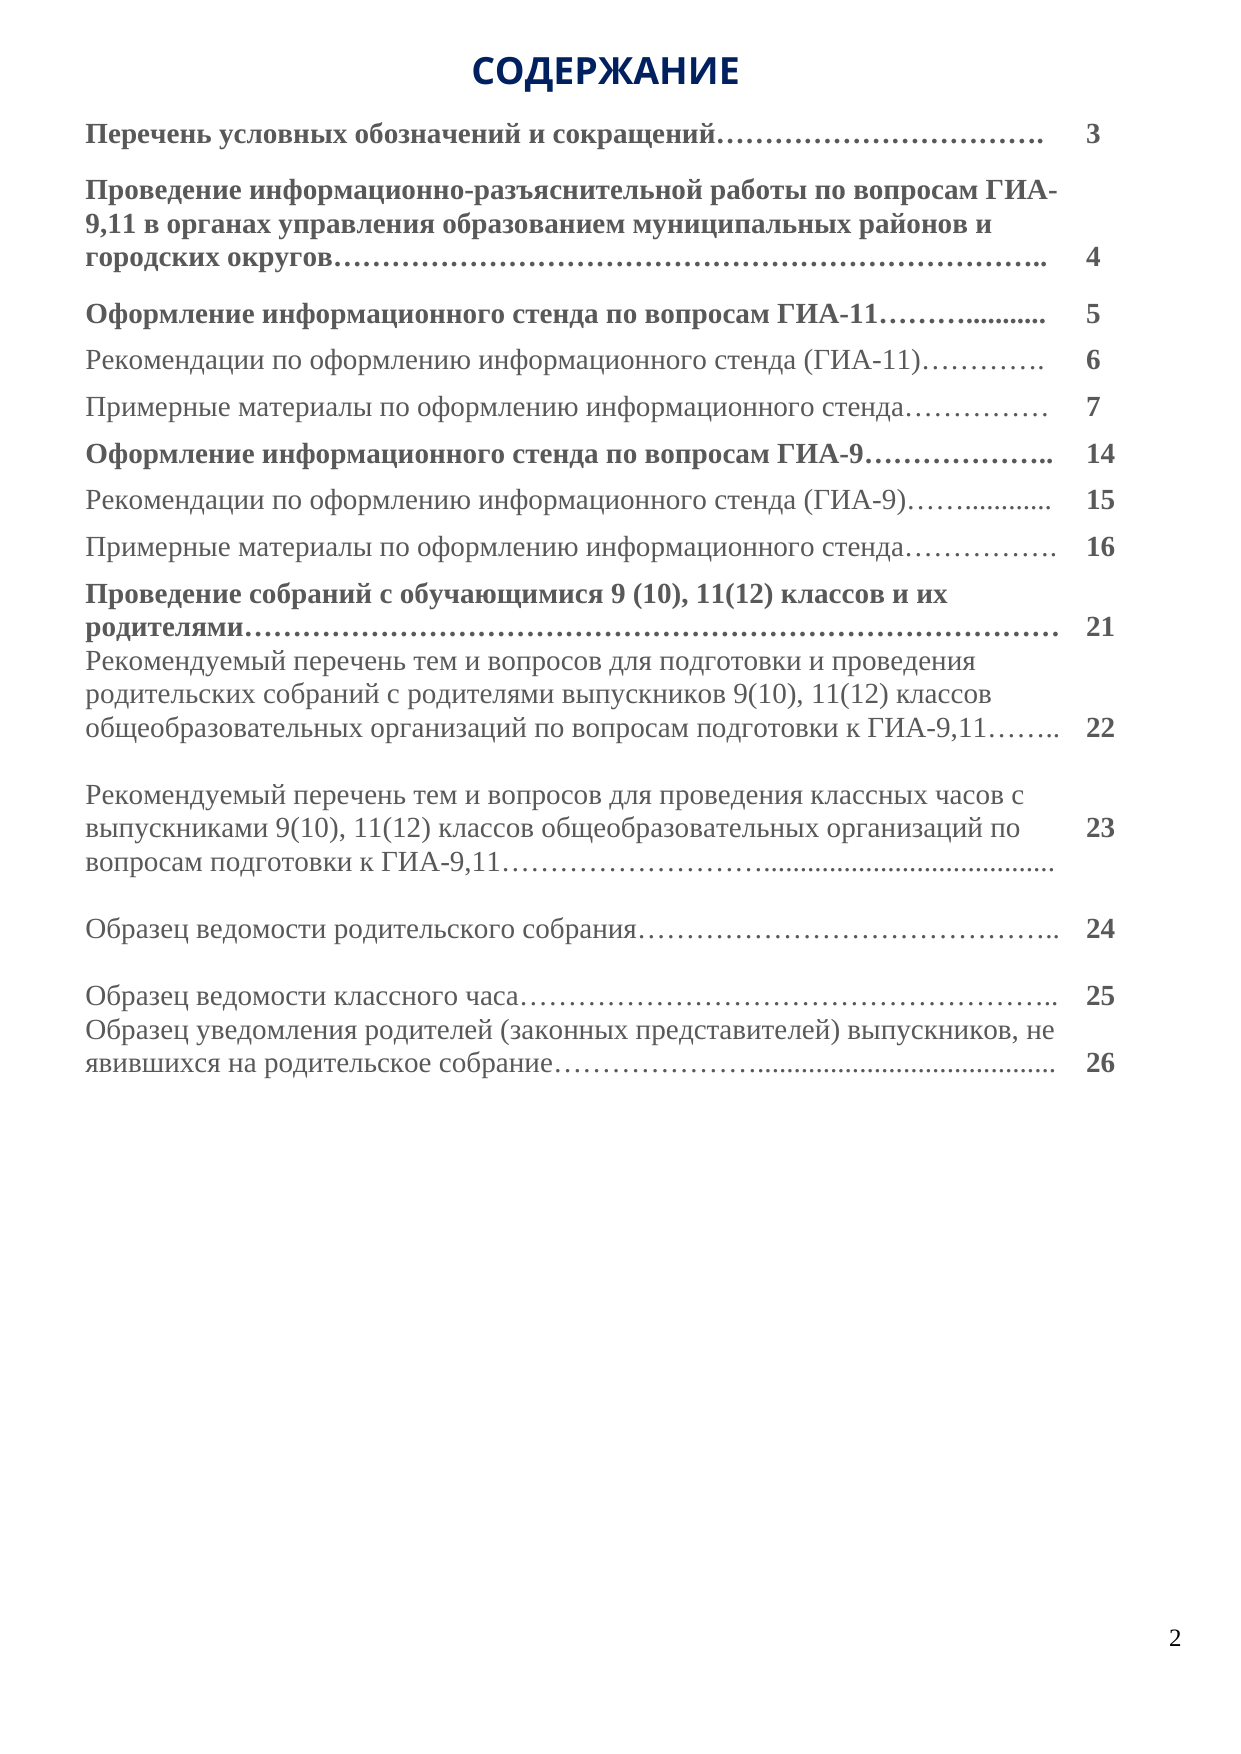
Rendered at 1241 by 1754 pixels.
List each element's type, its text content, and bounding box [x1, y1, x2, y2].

table_cell Оформление информационного стенда по вопросам ГИА-9……………….. [74, 436, 1074, 482]
table_cell 23 [1075, 744, 1148, 878]
table_cell Рекомендуемый перечень тем и вопросов для подготовки и проведения родительских собраний с родителями выпускников 9(10), 11(12) классов общеобразовательных организаций по вопросам подготовки к ГИА-9,11…….. [74, 643, 1074, 743]
table_cell 16 [1075, 529, 1148, 576]
table_cell 5 [1075, 296, 1148, 342]
table_cell Оформление информационного стенда по вопросам ГИА-11………........... [74, 296, 1074, 342]
text СОДЕРЖАНИЕ [29, 44, 1181, 95]
table_cell 21 [1075, 576, 1148, 643]
table_cell Рекомендации по оформлению информационного стенда (ГИА-11)…………. [74, 343, 1074, 389]
table_cell 7 [1075, 389, 1148, 436]
table_header Перечень условных обозначений и сокращений……………………………. [74, 116, 1074, 172]
table_cell Рекомендации по оформлению информационного стенда (ГИА-9)……............ [74, 483, 1074, 529]
table_cell 6 [1075, 343, 1148, 389]
table_cell Проведение собраний с обучающимися 9 (10), 11(12) классов и их родителями………………………………………………………………………… [74, 576, 1074, 643]
table_cell Образец уведомления родителей (законных представителей) выпускников, не явившихся на родительское собрание…………………......................................... [74, 1012, 1074, 1079]
table_cell 15 [1075, 483, 1148, 529]
table_header 3 [1075, 116, 1148, 172]
table_cell Рекомендуемый перечень тем и вопросов для проведения классных часов с выпускниками 9(10), 11(12) классов общеобразовательных организаций по вопросам подготовки к ГИА-9,11………………………........................................ [74, 744, 1074, 878]
table_cell Образец ведомости классного часа……………………………………………….. [74, 945, 1074, 1012]
table_cell Примерные материалы по оформлению информационного стенда……………. [74, 529, 1074, 576]
table_cell 22 [1075, 643, 1148, 743]
table_cell Примерные материалы по оформлению информационного стенда…………… [74, 389, 1074, 436]
table_cell Образец ведомости родительского собрания…………………………………….. [74, 878, 1074, 945]
table_cell 4 [1075, 173, 1148, 296]
table_cell 14 [1075, 436, 1148, 482]
table_cell 24 [1075, 878, 1148, 945]
table_cell Проведение информационно-разъяснительной работы по вопросам ГИА-9,11 в органах управления образованием муниципальных районов и городских округов……………………………………………………………….. [74, 173, 1074, 296]
table_cell 26 [1075, 1012, 1148, 1079]
table_cell 25 [1075, 945, 1148, 1012]
